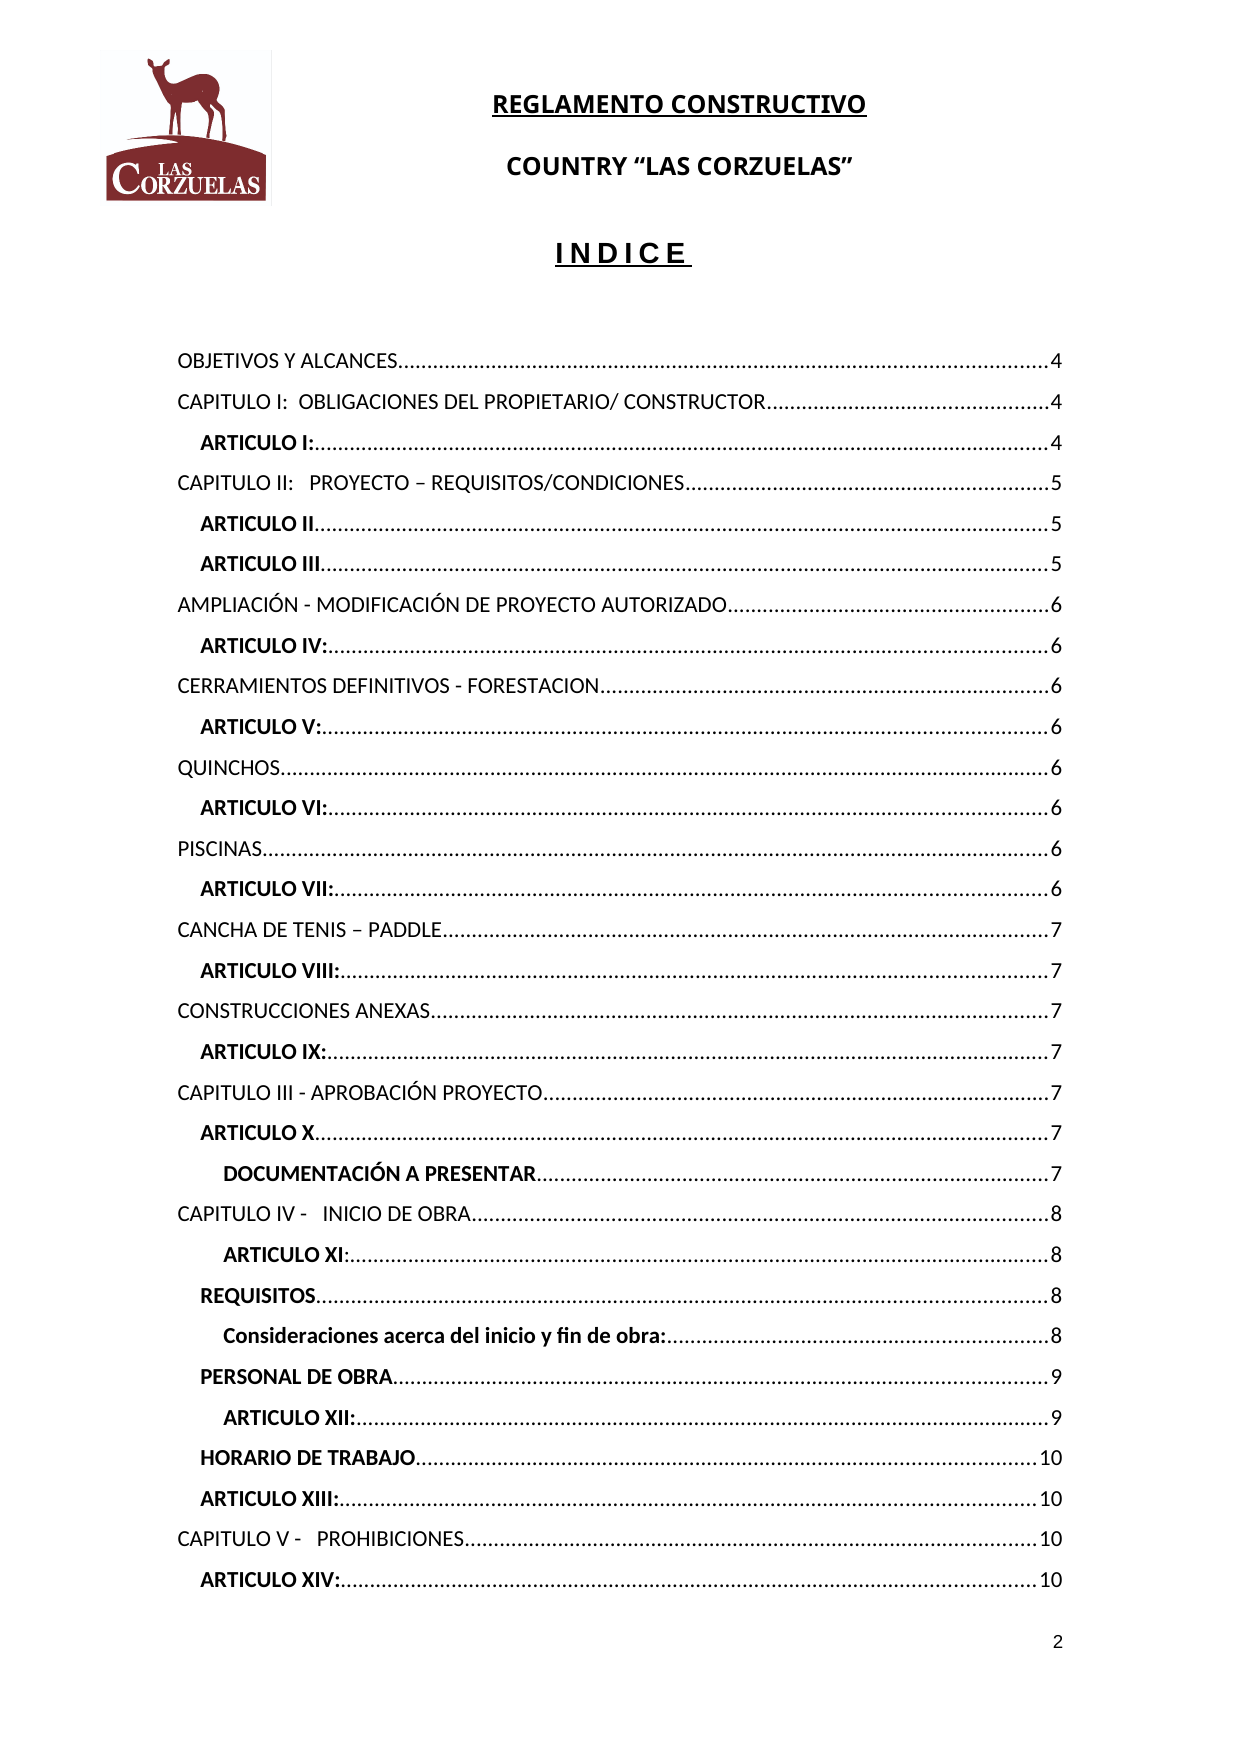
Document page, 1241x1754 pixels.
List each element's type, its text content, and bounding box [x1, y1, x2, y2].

text INDICE [177, 236, 1063, 270]
picture [100, 50, 272, 206]
